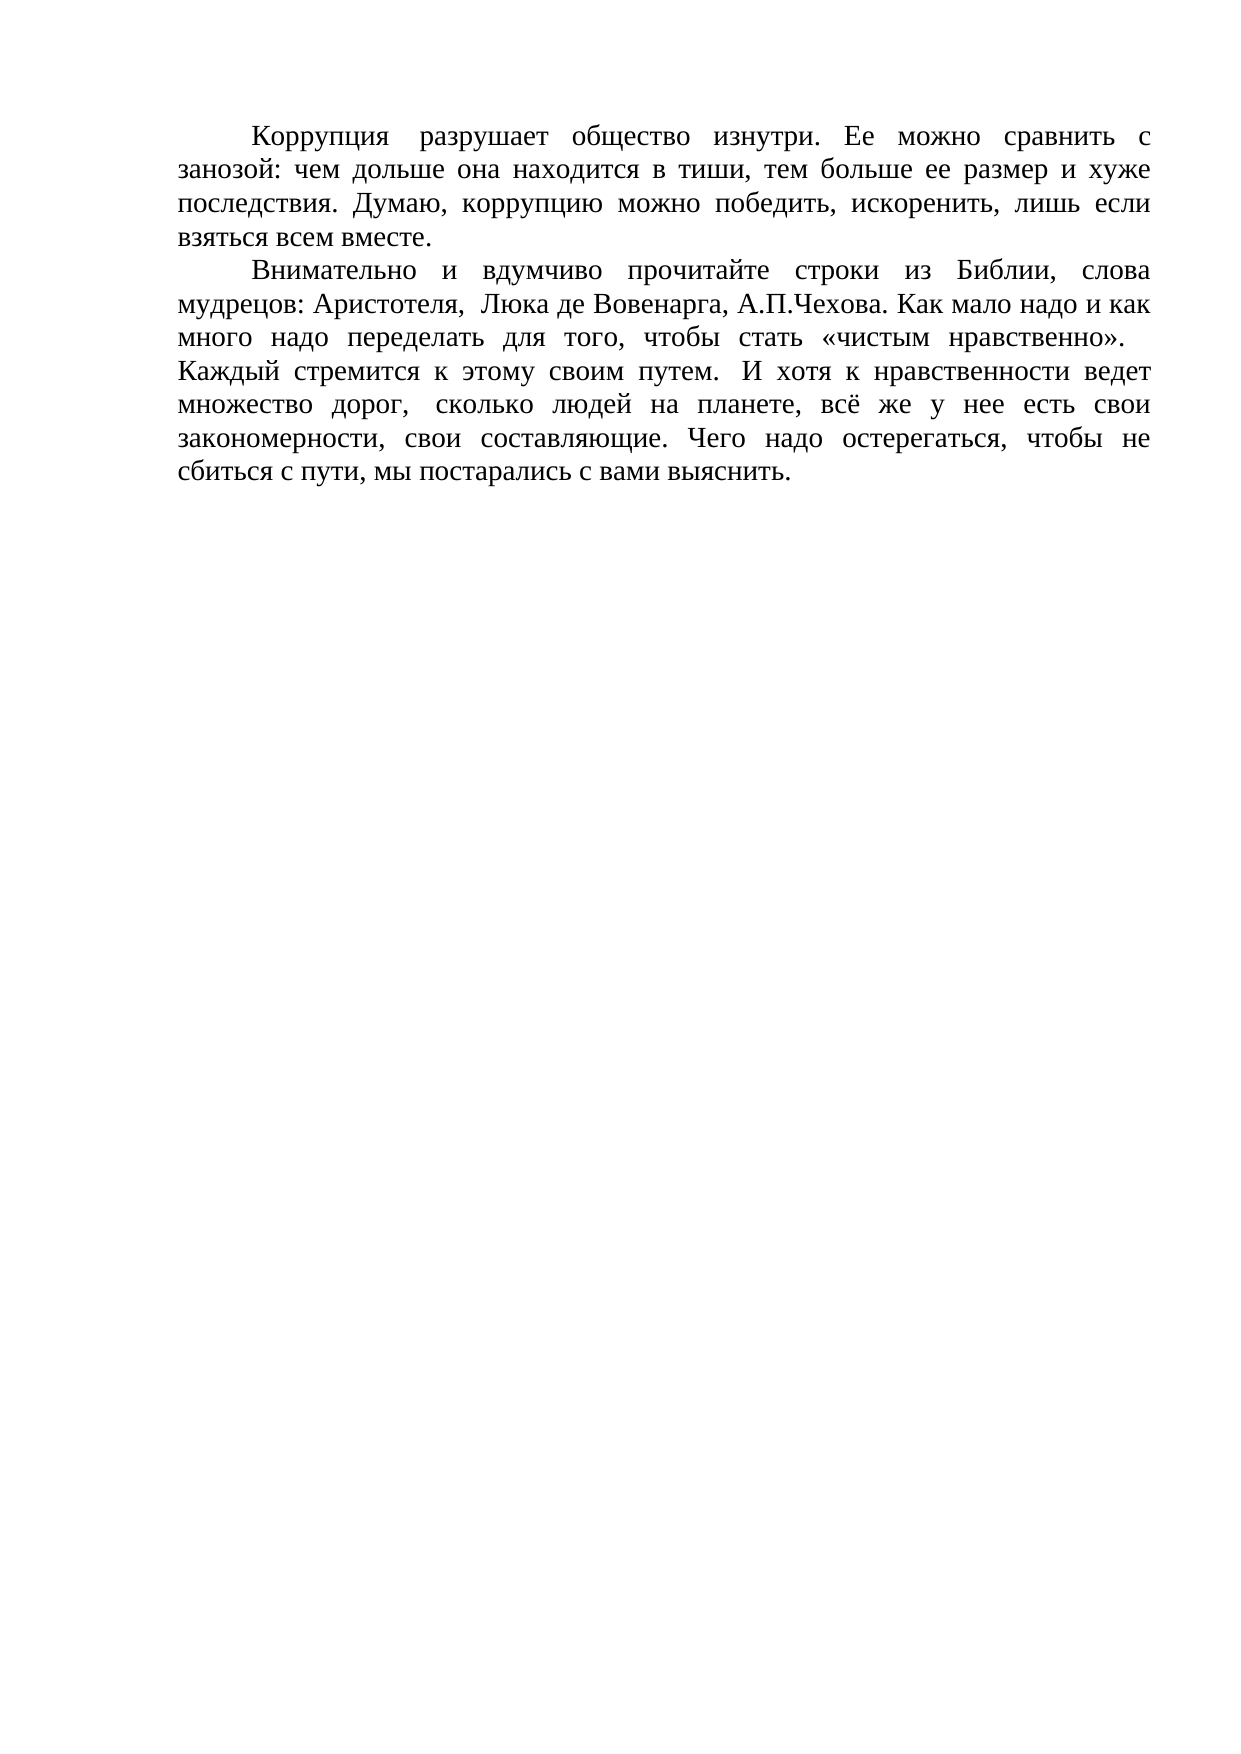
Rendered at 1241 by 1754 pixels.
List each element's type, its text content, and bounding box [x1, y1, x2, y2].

text Коррупция разрушает общество изнутри. Ее можно сравнить с занозой: чем дольше она находится в тиши, тем больше ее размер и хуже последствия. Думаю, коррупцию можно победить, искоренить, лишь если взяться всем вместе. [177, 118, 1152, 252]
text Внимательно и вдумчиво прочитайте строки из Библии, слова мудрецов: Аристотеля, Люка де Вовенарга, А.П.Чехова. Как мало надо и как много надо переделать для того, чтобы стать «чистым нравственно». Каждый стремится к этому своим путем. И хотя к нравственности ведет множество дорог, сколько людей на планете, всё же у нее есть свои закономерности, свои составляющие. Чего надо остерегаться, чтобы не сбиться с пути, мы постарались с вами выяснить. [177, 252, 1152, 487]
